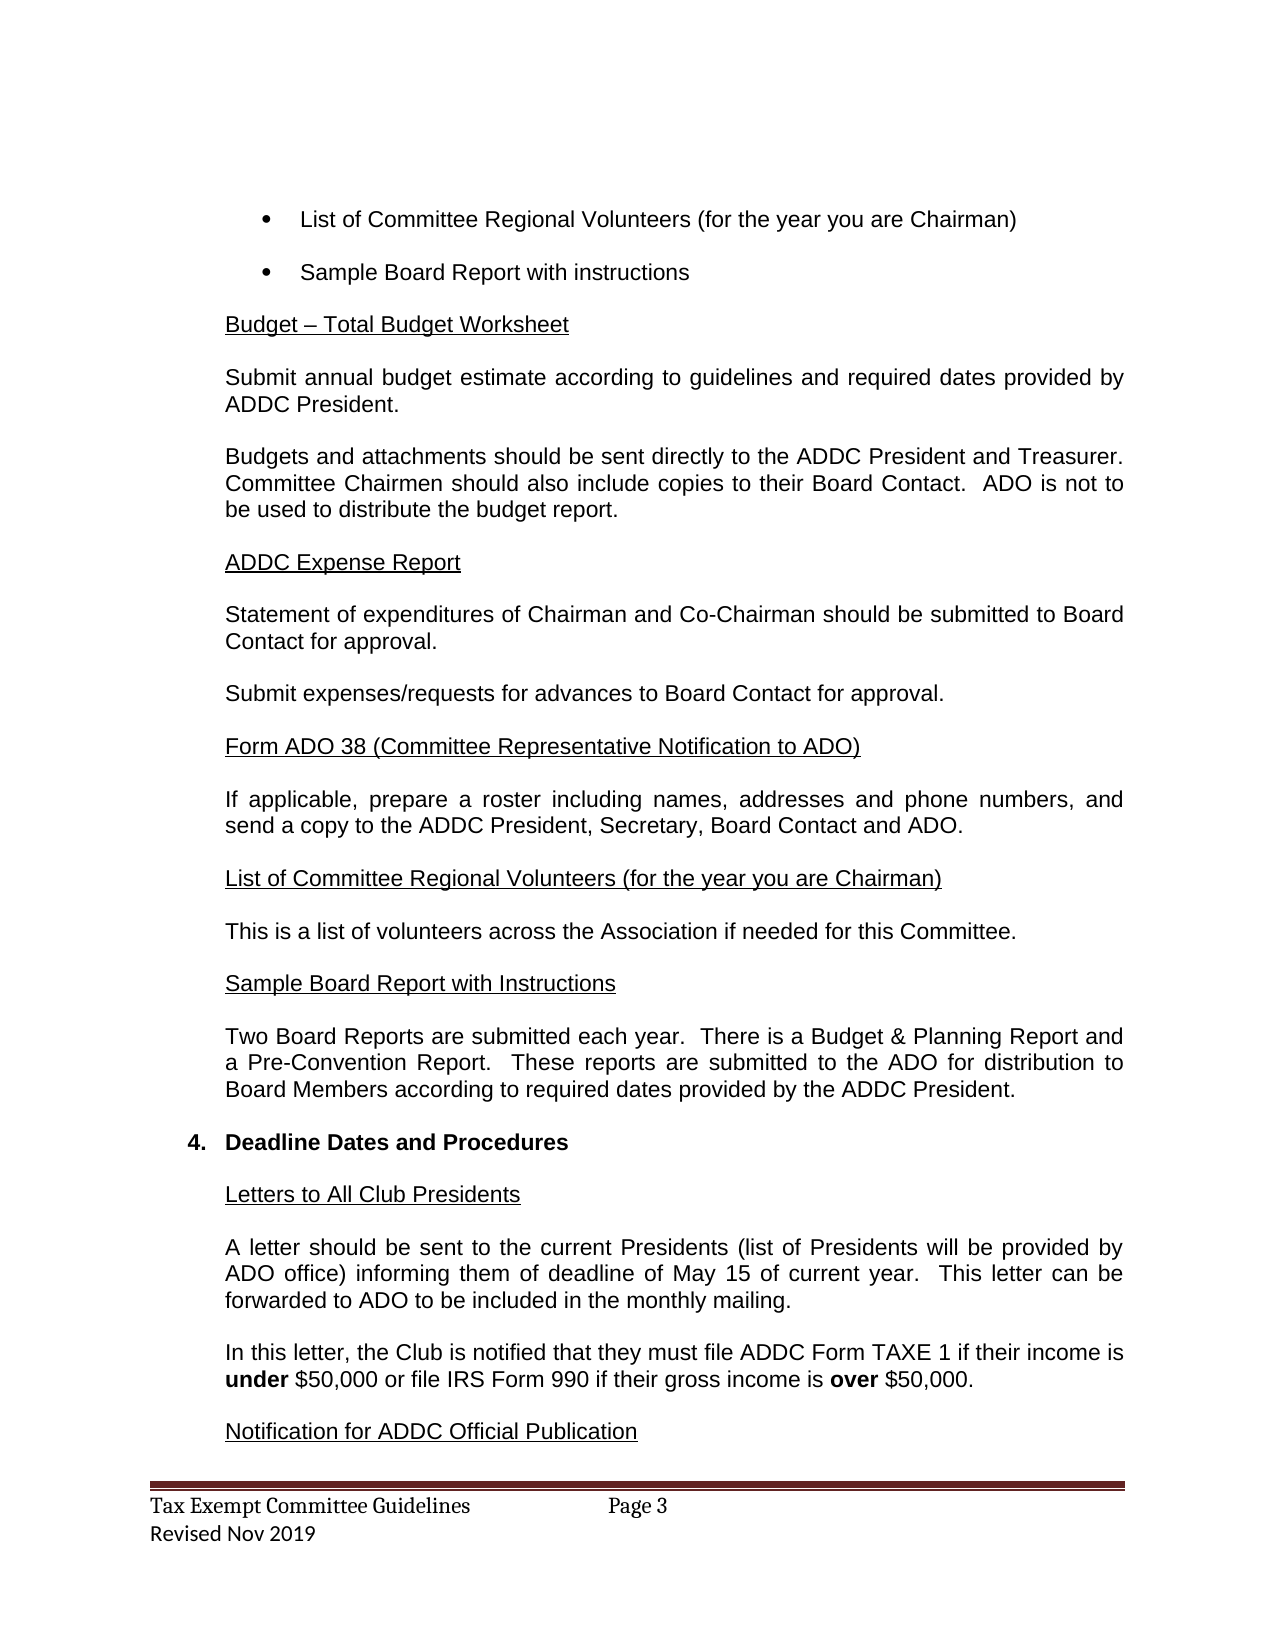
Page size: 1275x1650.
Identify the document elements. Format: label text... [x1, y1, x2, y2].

text If applicable, prepare a roster including names, addresses and phone numbers, and send a copy to the ADDC President, Secretary, Board Contact and ADO. [225, 786, 1125, 838]
text Budgets and attachments should be sent directly to the ADDC President and Treasurer. Committee Chairmen should also include copies to their Board Contact. ADO is not to be used to distribute the budget report. [225, 443, 1125, 522]
text List of Committee Regional Volunteers (for the year you are Chairman) [225, 865, 1125, 891]
text Notification for ADDC Official Publication [225, 1418, 1125, 1445]
text Form ADO 38 (Committee Representative Notification to ADO) [225, 733, 1125, 759]
text Sample Board Report with Instructions [225, 970, 1125, 997]
list Sample Board Report with instructions [262, 259, 1125, 285]
text A letter should be sent to the current Presidents (list of Presidents will be provided by ADO office) informing them of deadline of May 15 of current year. This letter can be forwarded to ADO to be included in the monthly mailing. [225, 1234, 1125, 1313]
text Submit annual budget estimate according to guidelines and required dates provided by ADDC President. [225, 364, 1125, 417]
text This is a list of volunteers across the Association if needed for this Committee. [225, 918, 1125, 944]
list Deadline Dates and Procedures [187, 1128, 1125, 1155]
text In this letter, the Club is notified that they must file ADDC Form TAXE 1 if their income is under $50,000 or file IRS Form 990 if their gross income is over $50,000. [225, 1339, 1125, 1392]
text Budget – Total Budget Worksheet [225, 311, 1125, 338]
text Submit expenses/requests for advances to Board Contact for approval. [225, 680, 1125, 707]
text Statement of expenditures of Chairman and Co-Chairman should be submitted to Board Contact for approval. [225, 601, 1125, 654]
list Letters to All Club Presidents [225, 1181, 1125, 1207]
list List of Committee Regional Volunteers (for the year you are Chairman) [262, 206, 1125, 232]
text Two Board Reports are submitted each year. There is a Budget & Planning Report and a Pre-Convention Report. These reports are submitted to the ADO for distribution to Board Members according to required dates provided by the ADDC President. [225, 1023, 1125, 1102]
text ADDC Expense Report [225, 549, 1125, 575]
